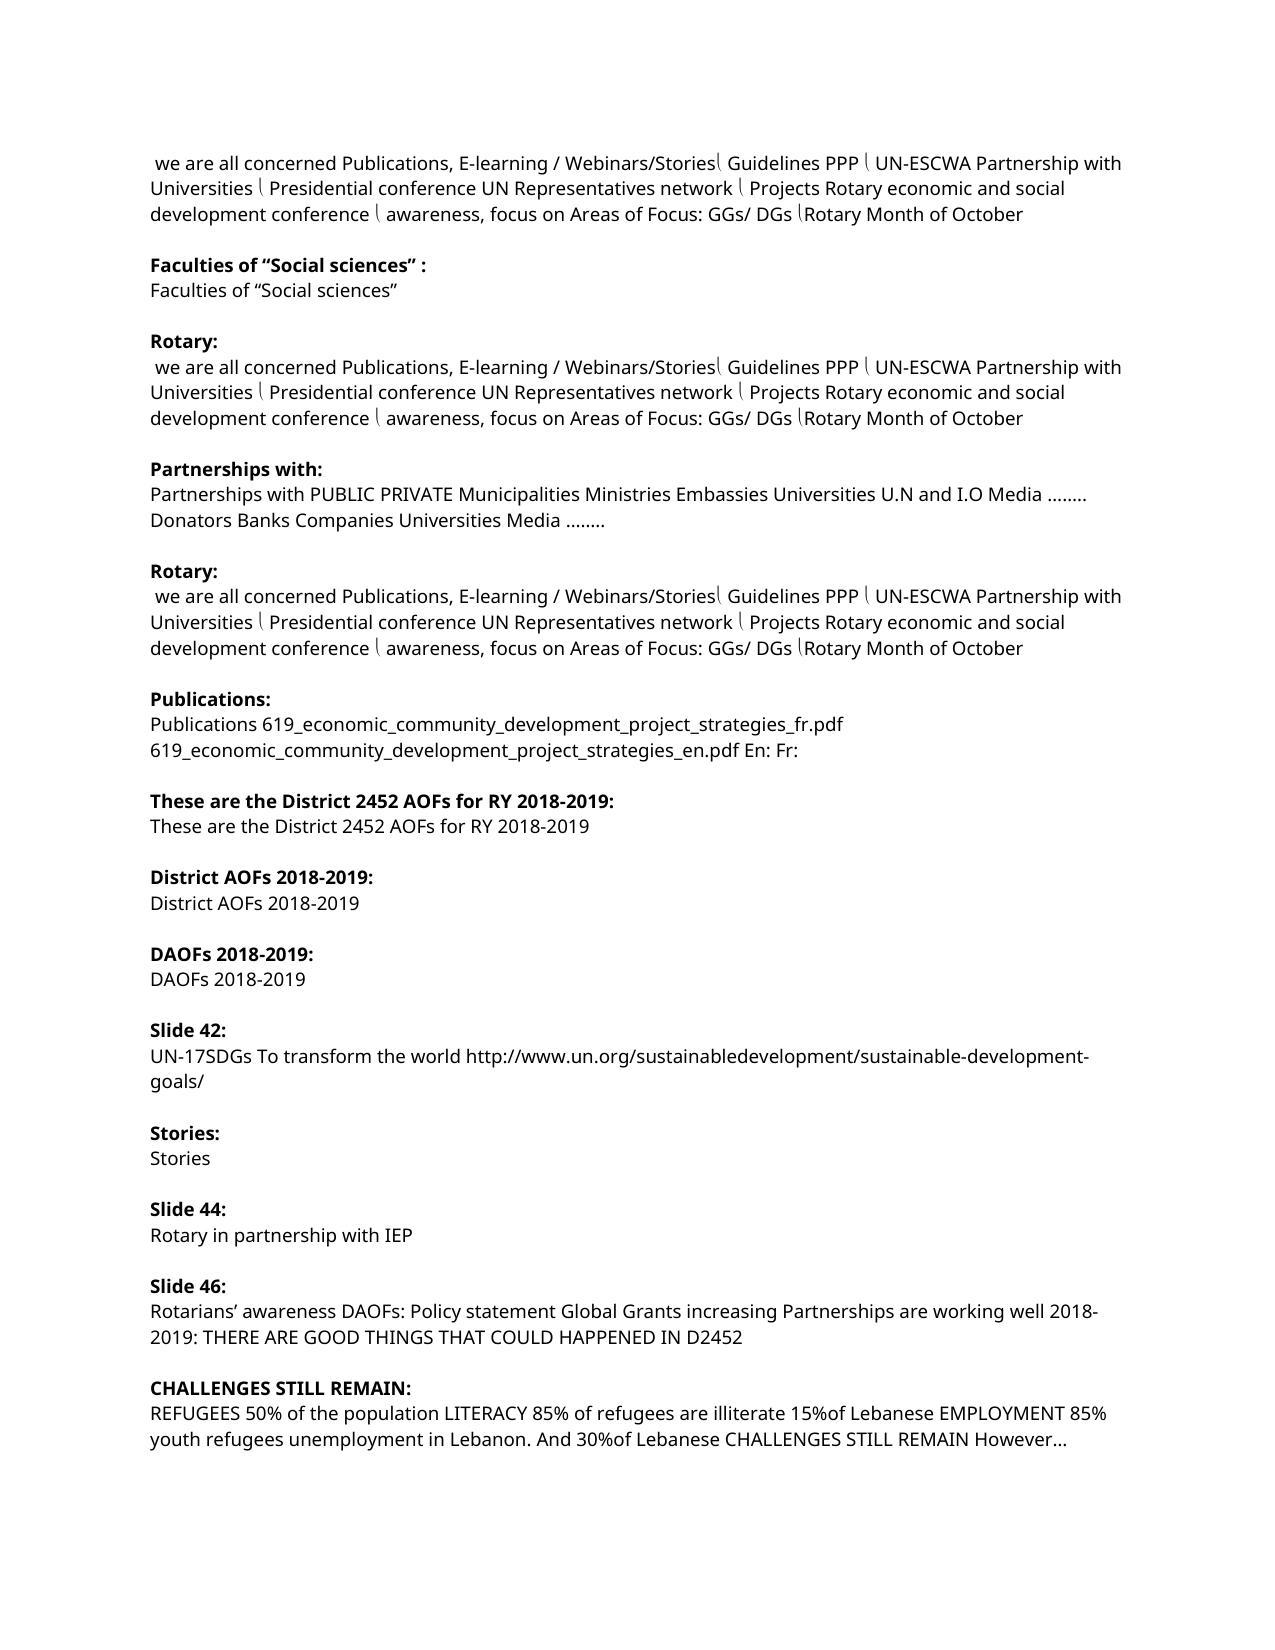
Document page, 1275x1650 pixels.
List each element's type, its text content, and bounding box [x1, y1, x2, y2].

text Faculties of “Social sciences” [150, 278, 1125, 303]
text UN-17SDGs To transform the world http://www.un.org/sustainabledevelopment/sustainable-development-goals/ [150, 1043, 1125, 1094]
text District AOFs 2018-2019 [150, 890, 1125, 916]
text DAOFs 2018-2019: [150, 941, 1125, 967]
text Partnerships with PUBLIC PRIVATE Municipalities Ministries Embassies Universities U.N and I.O Media …….. Donators Banks Companies Universities Media …….. [150, 482, 1125, 533]
text Rotary: [150, 558, 1125, 584]
text Publications: [150, 686, 1125, 711]
text Publications 619_economic_community_development_project_strategies_fr.pdf 619_economic_community_development_project_strategies_en.pdf En: Fr: [150, 711, 1125, 762]
text Slide 44: [150, 1196, 1125, 1222]
text CHALLENGES STILL REMAIN: [150, 1375, 1125, 1401]
text These are the District 2452 AOFs for RY 2018-2019: [150, 788, 1125, 813]
text Stories: [150, 1120, 1125, 1145]
text Rotary: [150, 329, 1125, 354]
text These are the District 2452 AOFs for RY 2018-2019 [150, 813, 1125, 839]
text District AOFs 2018-2019: [150, 864, 1125, 890]
text Partnerships with: [150, 456, 1125, 482]
text Stories [150, 1145, 1125, 1171]
text Slide 42: [150, 1018, 1125, 1043]
text Rotarians’ awareness DAOFs: Policy statement Global Grants increasing Partnerships are working well 2018-2019: THERE ARE GOOD THINGS THAT COULD HAPPENED IN D2452 [150, 1298, 1125, 1349]
text Rotary in partnership with IEP [150, 1222, 1125, 1247]
text REFUGEES 50% of the population LITERACY 85% of refugees are illiterate 15%of Lebanese EMPLOYMENT 85% youth refugees unemployment in Lebanon. And 30%of Lebanese CHALLENGES STILL REMAIN However… [150, 1401, 1125, 1452]
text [150, 150, 1125, 227]
text Faculties of “Social sciences” : [150, 252, 1125, 278]
text Slide 46: [150, 1273, 1125, 1298]
text DAOFs 2018-2019 [150, 967, 1125, 992]
